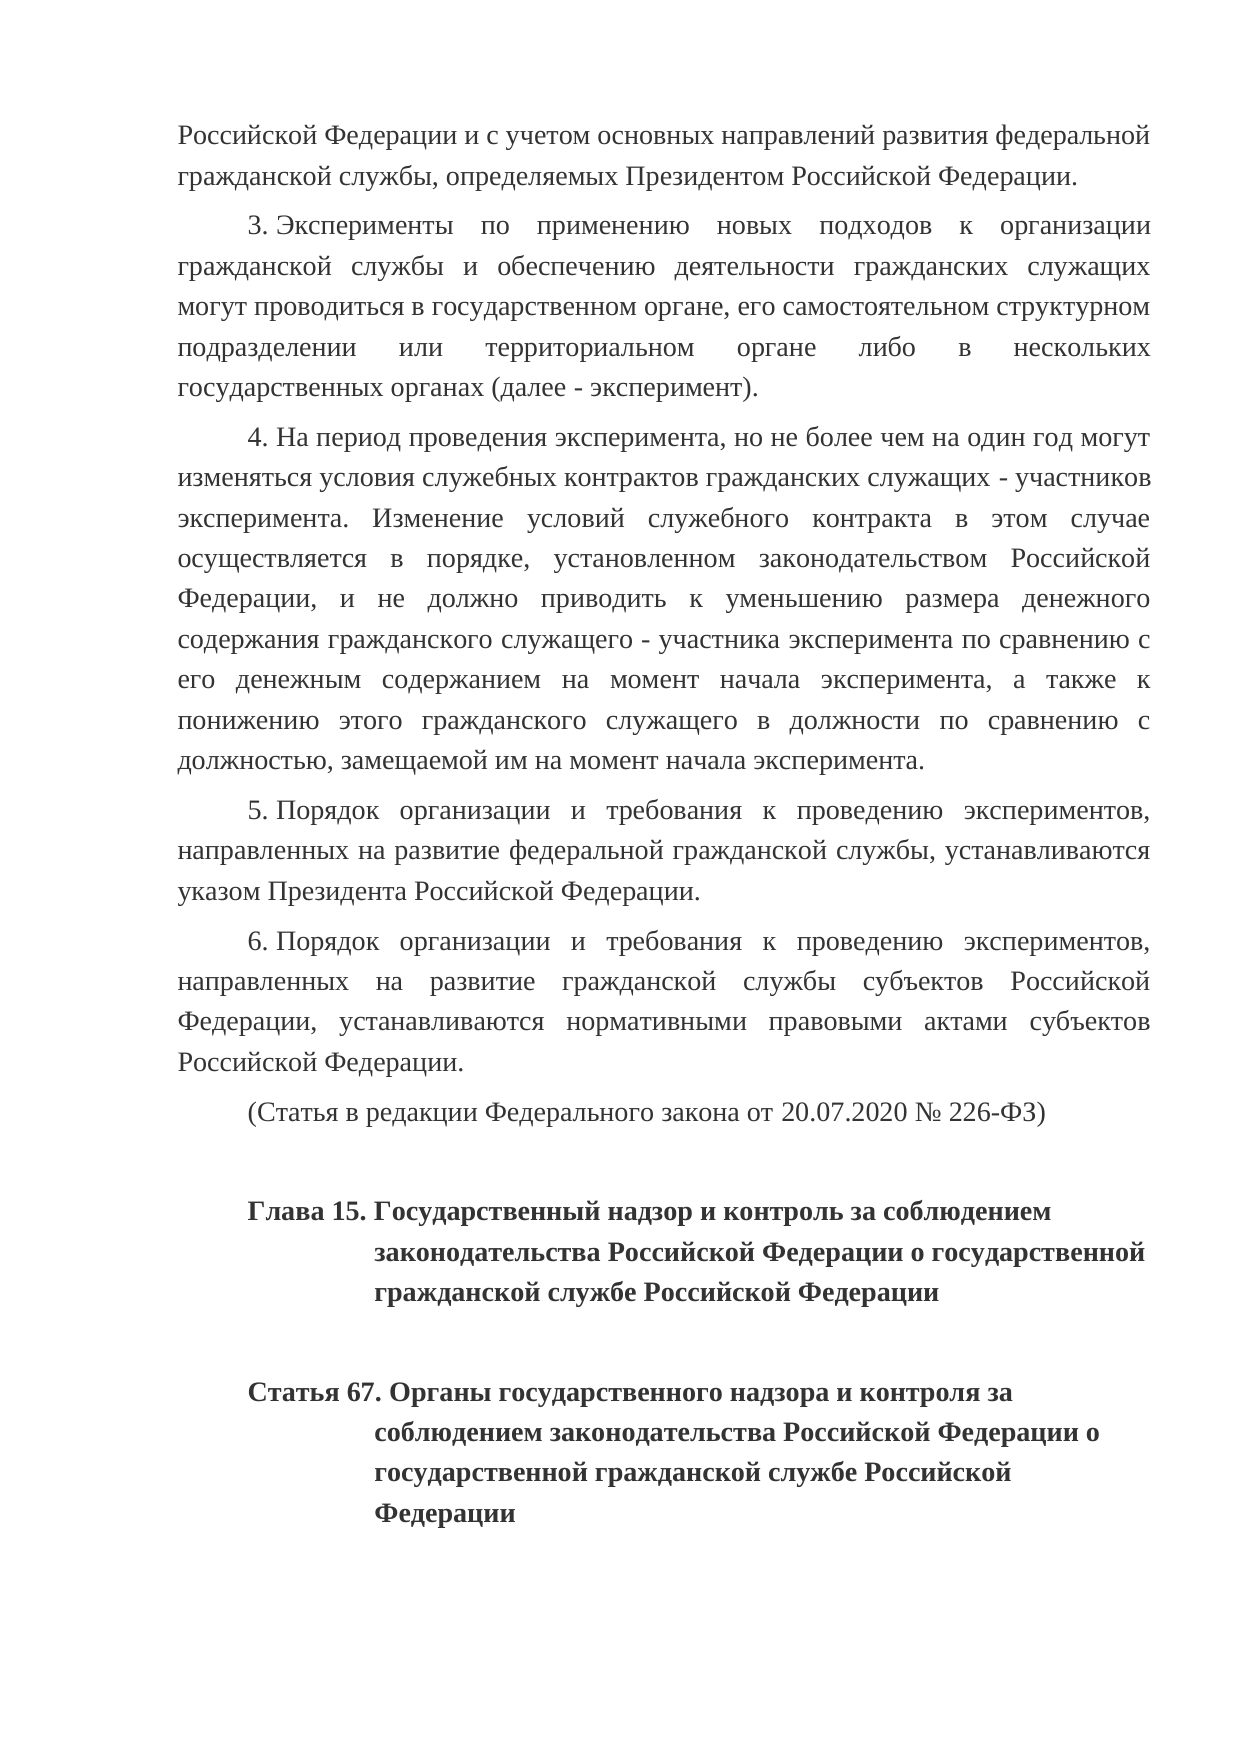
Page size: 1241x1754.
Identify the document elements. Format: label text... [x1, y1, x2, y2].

text Глава 15. Государственный надзор и контроль за соблюдением законодательства Российской Федерации о государственной гражданской службе Российской Федерации [247, 1194, 1152, 1307]
text 3. Эксперименты по применению новых подходов к организации гражданской службы и обеспечению деятельности гражданских служащих могут проводиться в государственном органе, его самостоятельном структурном подразделении или территориальном органе либо в нескольких государственных органах (далее - эксперимент). [177, 208, 1152, 402]
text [177, 118, 1152, 191]
text 5. Порядок организации и требования к проведению экспериментов, направленных на развитие федеральной гражданской службы, устанавливаются указом Президента Российской Федерации. [177, 793, 1152, 906]
text 4. На период проведения эксперимента, но не более чем на один год могут изменяться условия служебных контрактов гражданских служащих - участников эксперимента. Изменение условий служебного контракта в этом случае осуществляется в порядке, установленном законодательством Российской Федерации, и не должно приводить к уменьшению размера денежного содержания гражданского служащего - участника эксперимента по сравнению с его денежным содержанием на момент начала эксперимента, а также к понижению этого гражданского служащего в должности по сравнению с должностью, замещаемой им на момент начала эксперимента. [177, 420, 1152, 776]
text (Статья в редакции Федерального закона от 20.07.2020 № 226-ФЗ) [177, 1094, 1152, 1127]
text Статья 67. Органы государственного надзора и контроля за соблюдением законодательства Российской Федерации о государственной гражданской службе Российской Федерации [247, 1374, 1152, 1528]
text 6. Порядок организации и требования к проведению экспериментов, направленных на развитие гражданской службы субъектов Российской Федерации, устанавливаются нормативными правовыми актами субъектов Российской Федерации. [177, 923, 1152, 1077]
